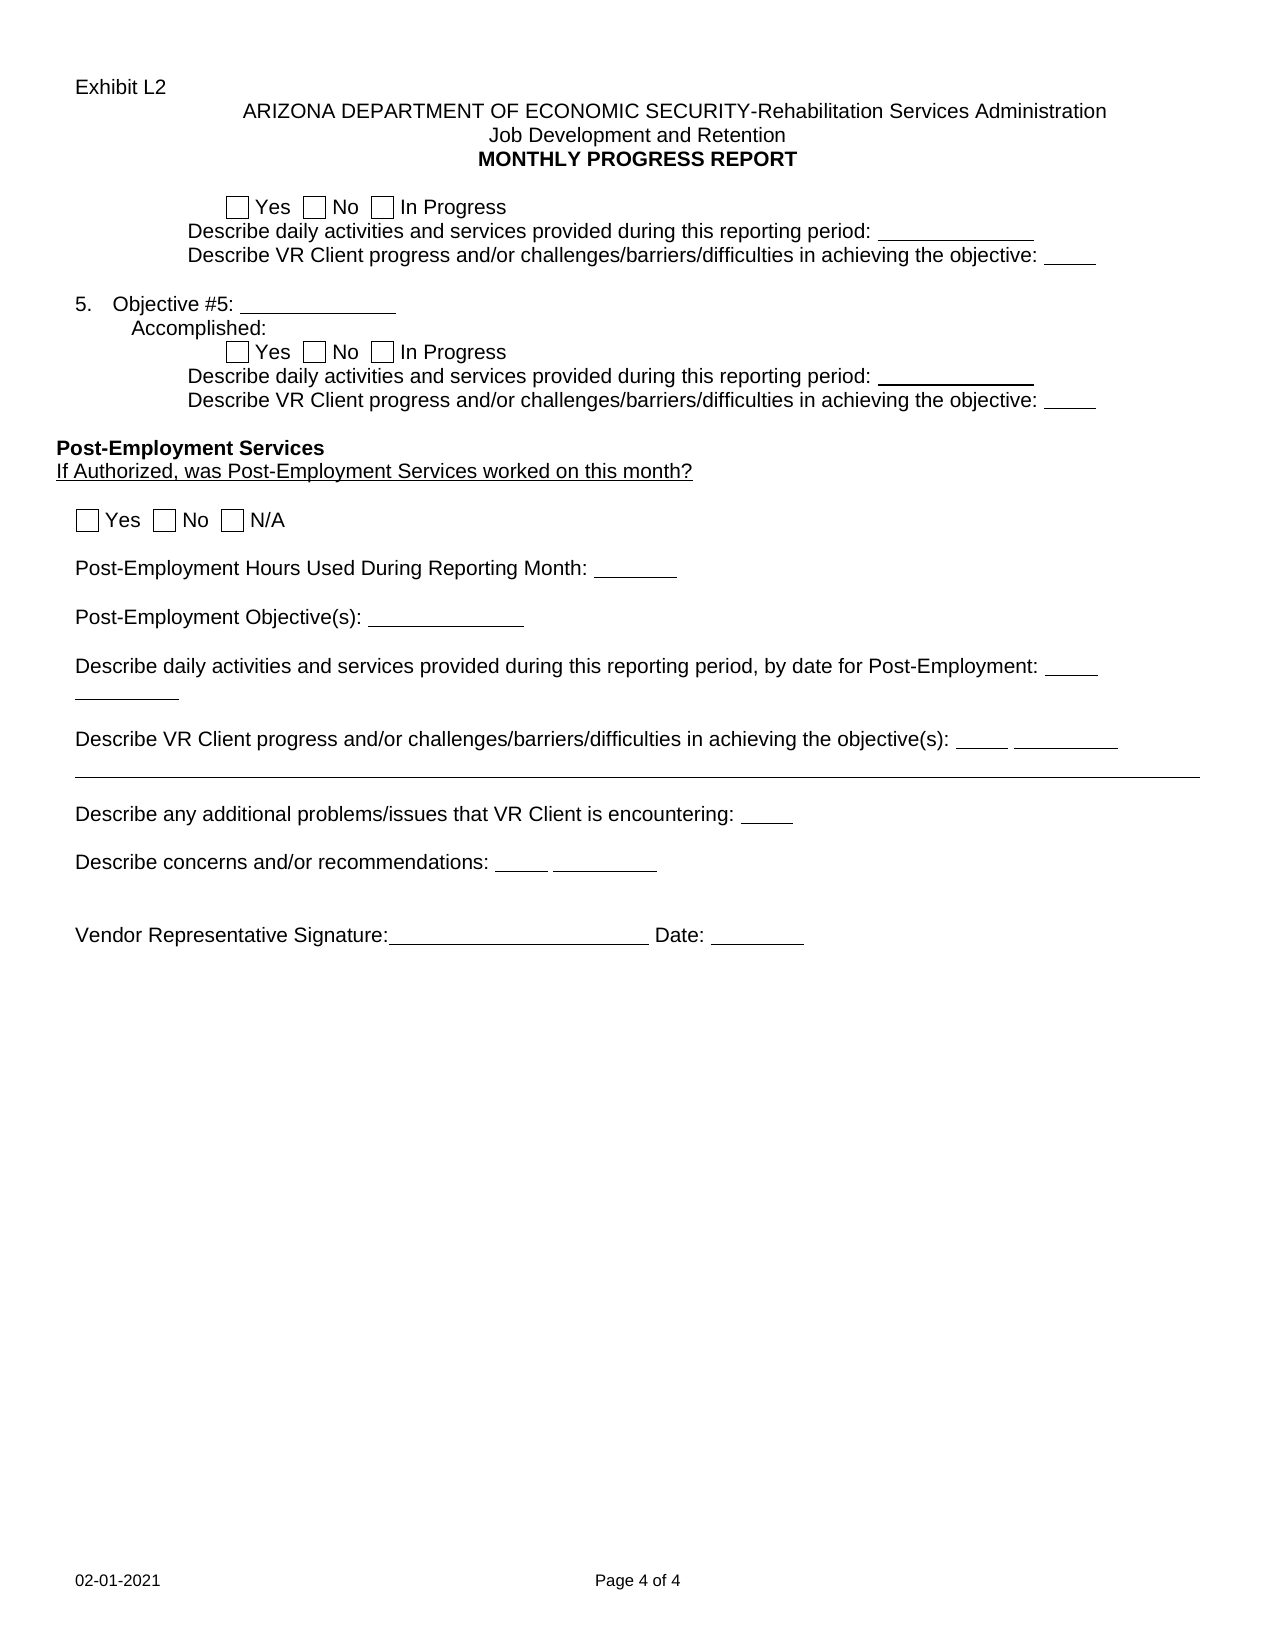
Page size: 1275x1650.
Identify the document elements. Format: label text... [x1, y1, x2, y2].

text Describe any additional problems/issues that VR Client is encountering: [75, 802, 1200, 850]
text Describe VR Client progress and/or challenges/barriers/difficulties in achieving the objective: [75, 387, 1200, 411]
list Objective #5: [75, 292, 1200, 316]
text Yes No In Progress [150, 195, 1200, 219]
text Describe daily activities and services provided during this reporting period, by date for Post-Employment: [75, 654, 1200, 702]
text If Authorized, was Post-Employment Services worked on this month? [56, 459, 1200, 483]
text Describe concerns and/or recommendations: [75, 850, 1200, 874]
text Describe VR Client progress and/or challenges/barriers/difficulties in achieving the objective(s): [75, 727, 1200, 751]
text Describe daily activities and services provided during this reporting period: [75, 363, 1200, 387]
text Yes No N/A Post-Employment Hours Used During Reporting Month: [75, 508, 1200, 580]
text Accomplished: [131, 316, 1200, 339]
text Post-Employment Objective(s): [75, 605, 1200, 629]
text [75, 219, 1200, 243]
text Yes No In Progress [150, 339, 1200, 363]
text Vendor Representative Signature: Date: [75, 923, 1200, 947]
text Post-Employment Services [56, 435, 1200, 459]
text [75, 243, 1200, 267]
